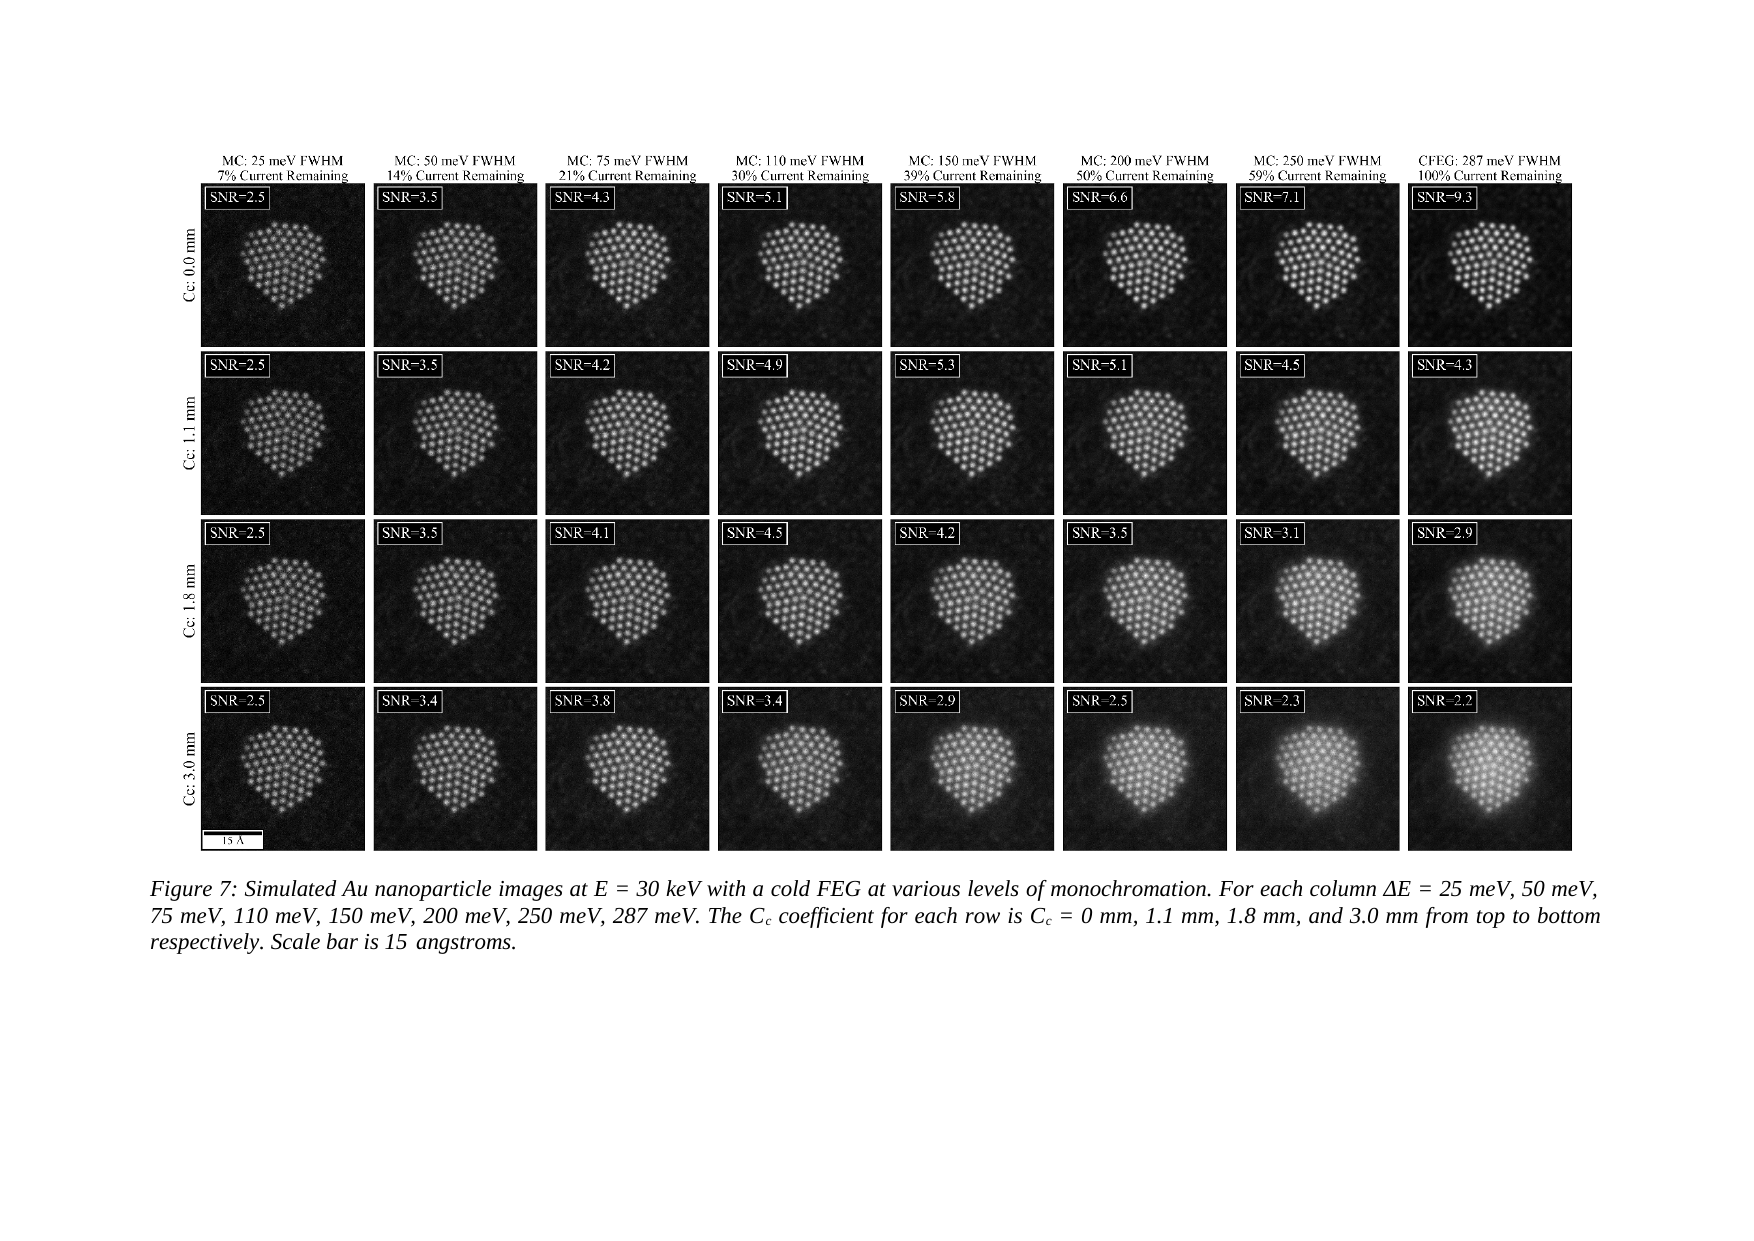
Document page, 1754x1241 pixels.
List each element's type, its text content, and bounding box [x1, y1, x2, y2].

picture [177, 150, 1577, 859]
text Figure 7: Simulated Au nanoparticle images at E = 30 keV with a cold FEG at various levels of monochromation. For each column ΔE = 25 meV, 50 meV, 75 meV, 110 meV, 150 meV, 200 meV, 250 meV, 287 meV. The Cc coefficient for each row is Cc = 0 mm, 1.1 mm, 1.8 mm, and 3.0 mm from top to bottom respectively. Scale bar is 15 angstroms. [150, 875, 1604, 954]
